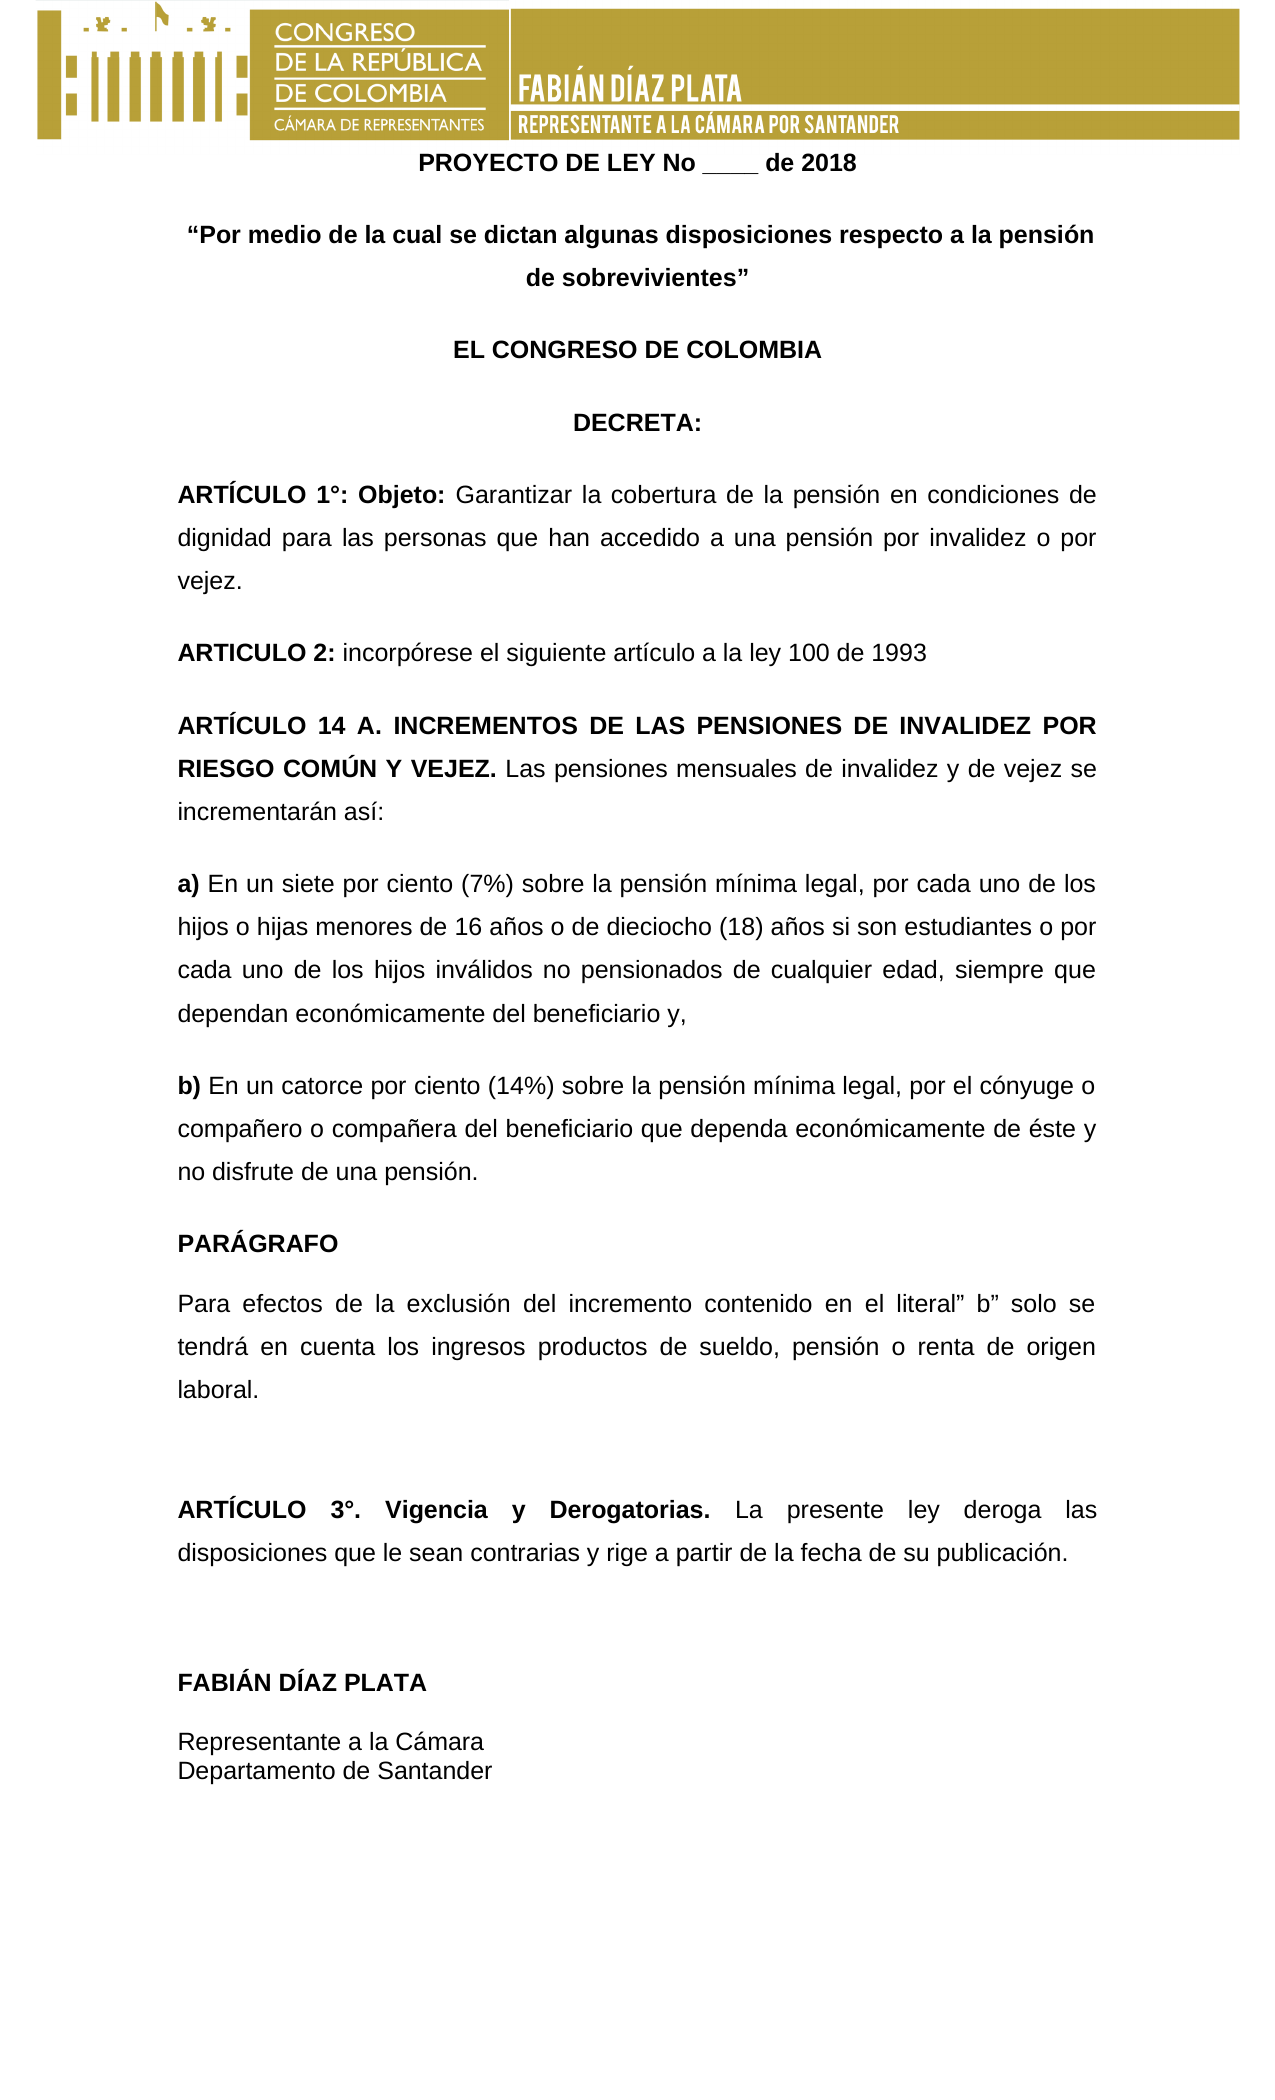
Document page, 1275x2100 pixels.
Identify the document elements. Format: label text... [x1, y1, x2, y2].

picture [35, 0, 1240, 155]
text Departamento de Santander [177, 1756, 1098, 1785]
text PARÁGRAFO [177, 1229, 1098, 1258]
text FABIÁN DÍAZ PLATA [177, 1668, 1098, 1696]
text b) En un catorce por ciento (14%) sobre la pensión mínima legal, por el cónyuge o compañero o compañera del beneficiario que dependa económicamente de éste y no disfrute de una pensión. [177, 1071, 1098, 1186]
text ARTICULO 2: incorpórese el siguiente artículo a la ley 100 de 1993 [177, 638, 1098, 667]
text ARTÍCULO 1°: Objeto: Garantizar la cobertura de la pensión en condiciones de dignidad para las personas que han accedido a una pensión por invalidez o por vejez. [177, 480, 1098, 595]
text ARTÍCULO 3°. Vigencia y Derogatorias. La presente ley deroga las disposiciones que le sean contrarias y rige a partir de la fecha de su publicación. [177, 1495, 1098, 1567]
text EL CONGRESO DE COLOMBIA [177, 335, 1098, 364]
text ARTÍCULO 14 A. INCREMENTOS DE LAS PENSIONES DE INVALIDEZ POR RIESGO COMÚN Y VEJEZ. Las pensiones mensuales de invalidez y de vejez se incrementarán así: [177, 711, 1098, 826]
text “Por medio de la cual se dictan algunas disposiciones respecto a la pensión de sobrevivientes” [177, 220, 1098, 292]
text DECRETA: [177, 408, 1098, 436]
text Para efectos de la exclusión del incremento contenido en el literal” b” solo se tendrá en cuenta los ingresos productos de sueldo, pensión o renta de origen laboral. [177, 1289, 1098, 1404]
text a) En un siete por ciento (7%) sobre la pensión mínima legal, por cada uno de los hijos o hijas menores de 16 años o de dieciocho (18) años si son estudiantes o por cada uno de los hijos inválidos no pensionados de cualquier edad, siempre que dependan económicamente del beneficiario y, [177, 869, 1098, 1027]
text PROYECTO DE LEY No ____ de 2018 [177, 148, 1098, 176]
text Representante a la Cámara [177, 1727, 1098, 1756]
